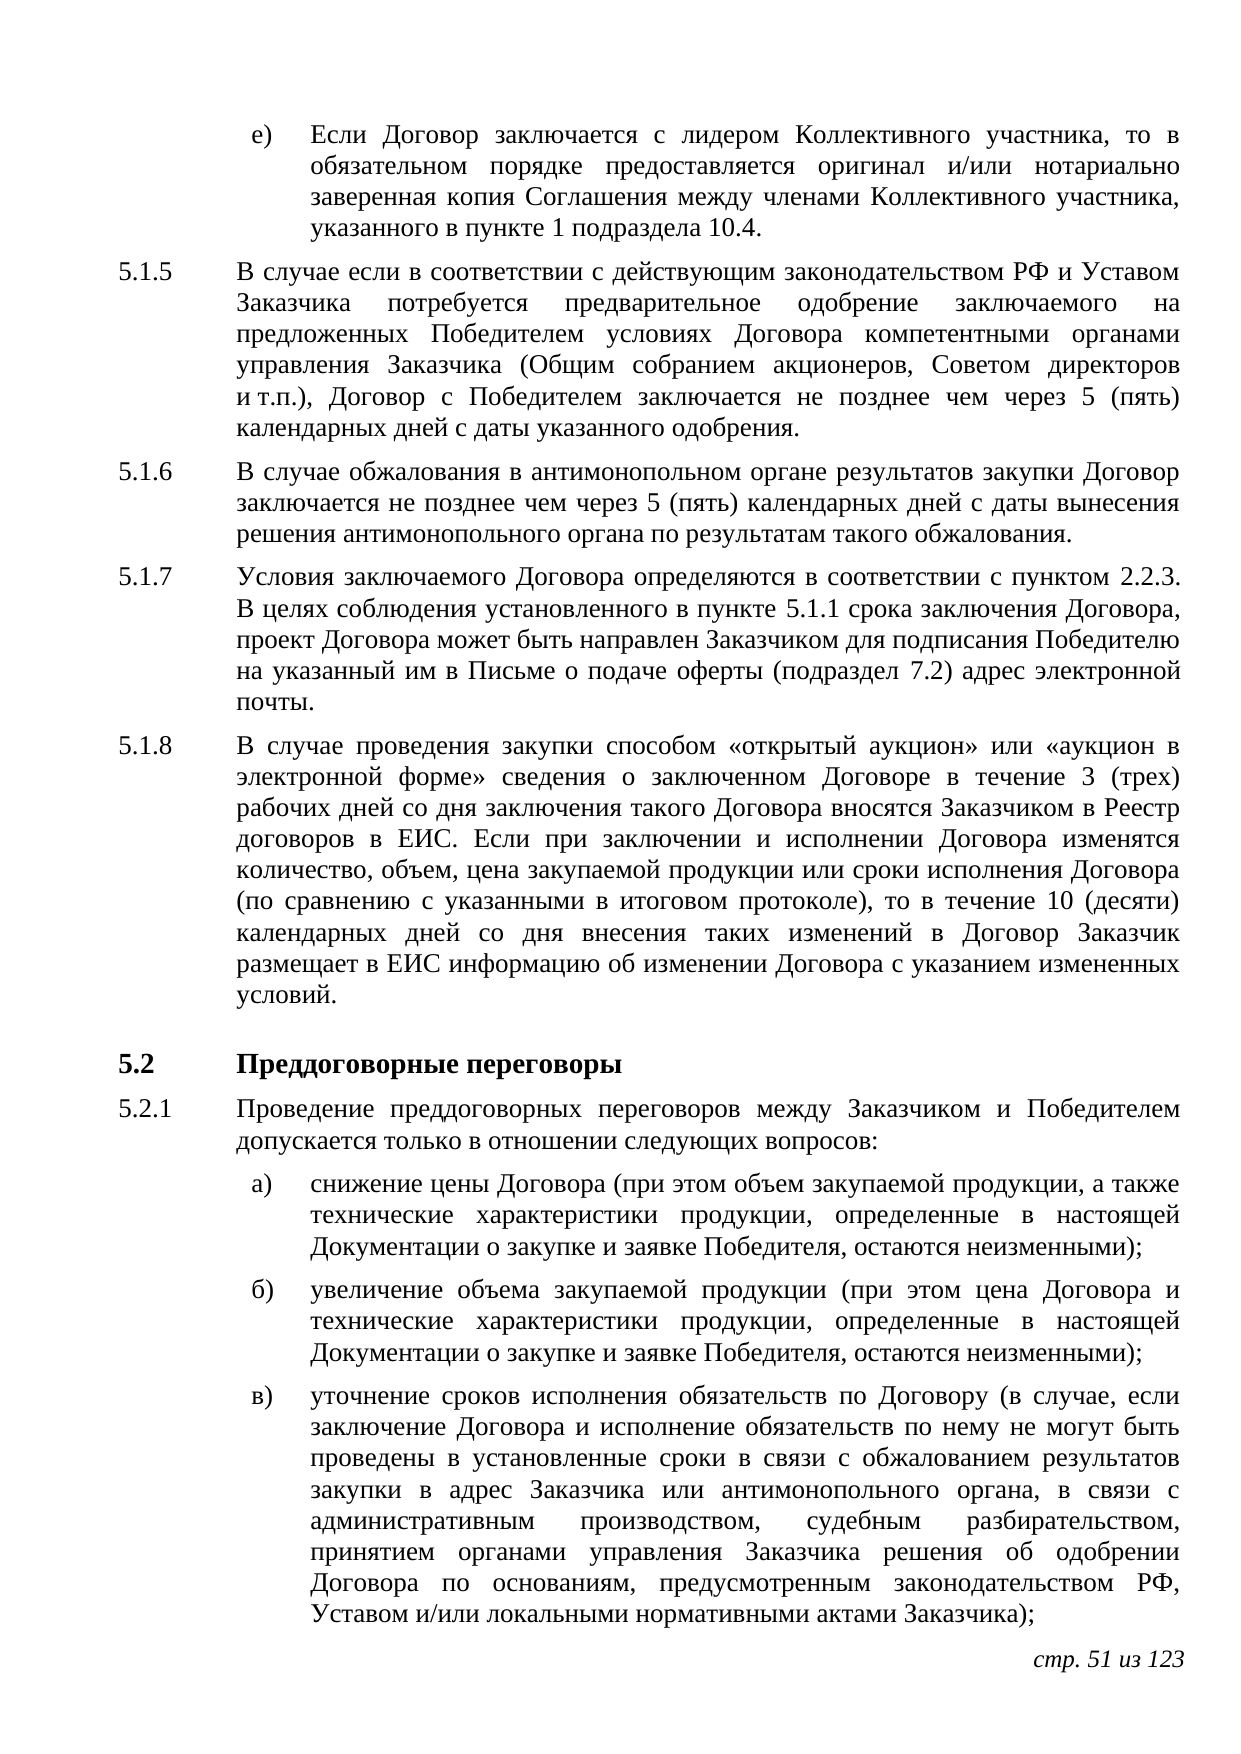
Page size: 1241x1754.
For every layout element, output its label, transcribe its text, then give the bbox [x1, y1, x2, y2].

text В случае обжалования в антимонопольном органе результатов закупки Договор заключается не позднее чем через 5 (пять) календарных дней с даты вынесения решения антимонопольного органа по результатам такого обжалования. [118, 454, 1181, 548]
text Проведение преддоговорных переговоров между Заказчиком и Победителем допускается только в отношении следующих вопросов: [118, 1093, 1181, 1155]
text уточнение сроков исполнения обязательств по Договору (в случае, если заключение Договора и исполнение обязательств по нему не могут быть проведены в установленные сроки в связи с обжалованием результатов закупки в адрес Заказчика или антимонопольного органа, в связи с административным производством, судебным разбирательством, принятием органами управления Заказчика решения об одобрении Договора по основаниям, предусмотренным законодательством РФ, Уставом и/или локальными нормативными актами Заказчика); [251, 1379, 1181, 1628]
text В случае проведения закупки способом «открытый аукцион» или «аукцион в электронной форме» сведения о заключенном Договоре в течение 3 (трех) рабочих дней со дня заключения такого Договора вносятся Заказчиком в Реестр договоров в ЕИС. Если при заключении и исполнении Договора изменятся количество, объем, цена закупаемой продукции или сроки исполнения Договора (по сравнению с указанными в итоговом протоколе), то в течение 10 (десяти) календарных дней со дня внесения таких изменений в Договор Заказчик размещает в ЕИС информацию об изменении Договора с указанием измененных условий. [118, 729, 1181, 1009]
text снижение цены Договора (при этом объем закупаемой продукции, а также технические характеристики продукции, определенные в настоящей Документации о закупке и заявке Победителя, остаются неизменными); [251, 1167, 1181, 1261]
text увеличение объема закупаемой продукции (при этом цена Договора и технические характеристики продукции, определенные в настоящей Документации о закупке и заявке Победителя, остаются неизменными); [251, 1273, 1181, 1367]
text Условия заключаемого Договора определяются в соответствии с пунктом 2.2.3. В целях соблюдения установленного в пункте 5.1.1 срока заключения Договора, проект Договора может быть направлен Заказчиком для подписания Победителю на указанный им в Письме о подаче оферты (подраздел 7.2) адрес электронной почты. [118, 561, 1181, 716]
text В случае если в соответствии с действующим законодательством РФ и Уставом Заказчика потребуется предварительное одобрение заключаемого на предложенных Победителем условиях Договора компетентными органами управления Заказчика (Общим собранием акционеров, Советом директоров и т.п.), Договор с Победителем заключается не позднее чем через 5 (пять) календарных дней с даты указанного одобрения. [118, 255, 1181, 442]
list Если Договор заключается с лидером Коллективного участника, то в обязательном порядке предоставляется оригинал и/или нотариально заверенная копия Соглашения между членами Коллективного участника, указанного в пункте 1 подраздела 10.4. [251, 118, 1181, 243]
subtitle Преддоговорные переговоры [118, 1047, 1181, 1080]
